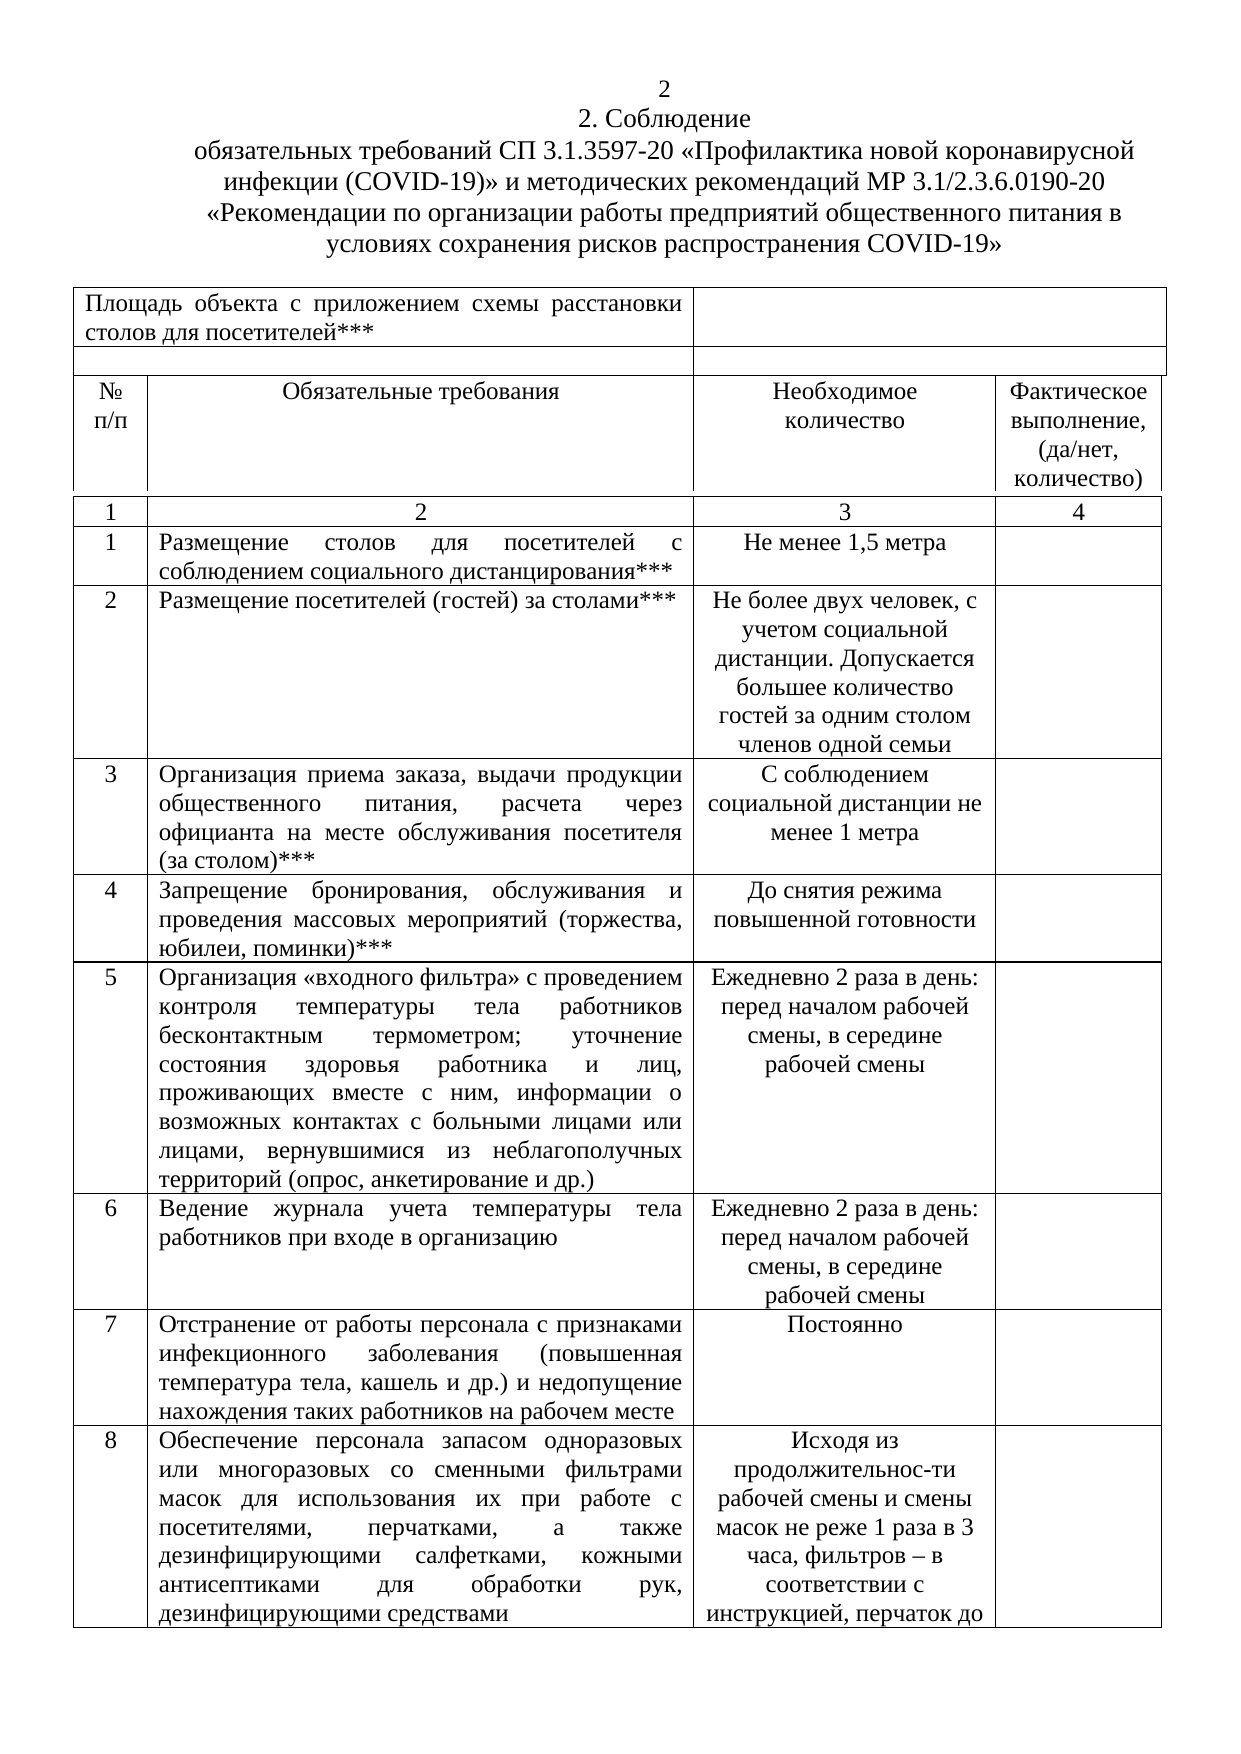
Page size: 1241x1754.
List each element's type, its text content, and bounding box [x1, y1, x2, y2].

text 2. Соблюдение [177, 103, 1152, 134]
table_cell 4 [74, 875, 147, 961]
table_cell Необходимое количество [694, 376, 995, 491]
table_cell Ведение журнала учета температуры тела работников при входе в организацию [148, 1194, 693, 1308]
table_cell 7 [74, 1310, 147, 1424]
table_cell 8 [74, 1426, 147, 1627]
table_cell Размещение столов для посетителей с соблюдением социального дистанцирования*** [148, 527, 693, 584]
table_cell [996, 875, 1161, 961]
table_cell Не более двух человек, с учетом социальной дистанции. Допускается большее количество гостей за одним столом членов одной семьи [694, 586, 995, 758]
table_cell [694, 347, 1166, 375]
table_header 1 [74, 497, 147, 526]
table_cell Постоянно [694, 1310, 995, 1424]
table_cell Не менее 1,5 метра [694, 527, 995, 584]
table_cell [996, 1194, 1161, 1308]
table_cell Отстранение от работы персонала с признаками инфекционного заболевания (повышенная температура тела, кашель и др.) и недопущение нахождения таких работников на рабочем месте [148, 1310, 693, 1424]
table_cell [694, 1426, 995, 1627]
table_cell [996, 586, 1161, 758]
table_cell Фактическое выполнение, (да/нет, количество) [996, 376, 1161, 491]
table_cell Размещение посетителей (гостей) за столами*** [148, 586, 693, 758]
table_cell Запрещение бронирования, обслуживания и проведения массовых мероприятий (торжества, юбилеи, поминки)*** [148, 875, 693, 961]
table_cell [996, 759, 1161, 874]
table_cell Ежедневно 2 раза в день: перед началом рабочей смены, в середине рабочей смены [694, 963, 995, 1192]
table_header Площадь объекта с приложением схемы расстановки столов для посетителей*** [74, 288, 693, 346]
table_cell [148, 1426, 693, 1627]
table_cell Ежедневно 2 раза в день: перед началом рабочей смены, в середине рабочей смены [694, 1194, 995, 1308]
text обязательных требований СП 3.1.3597-20 «Профилактика новой коронавирусной инфекции (COVID-19)» и методических рекомендаций МР 3.1/2.3.6.0190-20 «Рекомендации по организации работы предприятий общественного питания в условиях сохранения рисков распространения COVID-19» [177, 134, 1152, 258]
table_cell 5 [74, 963, 147, 1192]
table_header 4 [996, 497, 1161, 526]
table_cell [996, 1310, 1161, 1424]
table_cell До снятия режима повышенной готовности [694, 875, 995, 961]
table_cell [996, 963, 1161, 1192]
table_cell Организация «входного фильтра» с проведением контроля температуры тела работников бесконтактным термометром; уточнение состояния здоровья работника и лиц, проживающих вместе с ним, информации о возможных контактах с больными лицами или лицами, вернувшимися из неблагополучных территорий (опрос, анкетирование и др.) [148, 963, 693, 1192]
table_cell № п/п [74, 376, 147, 491]
table_cell [996, 1426, 1161, 1627]
table_cell 1 [74, 527, 147, 584]
table_cell С соблюдением социальной дистанции не менее 1 метра [694, 759, 995, 874]
table_cell 3 [74, 759, 147, 874]
table_cell [74, 347, 693, 375]
table_cell Организация приема заказа, выдачи продукции общественного питания, расчета через официанта на месте обслуживания посетителя (за столом)*** [148, 759, 693, 874]
table_cell [996, 527, 1161, 584]
table_cell 2 [74, 586, 147, 758]
table_header [694, 288, 1166, 346]
table_header 2 [148, 497, 693, 526]
table_cell Обязательные требования [148, 376, 693, 491]
table_header 3 [694, 497, 995, 526]
table_cell 6 [74, 1194, 147, 1308]
